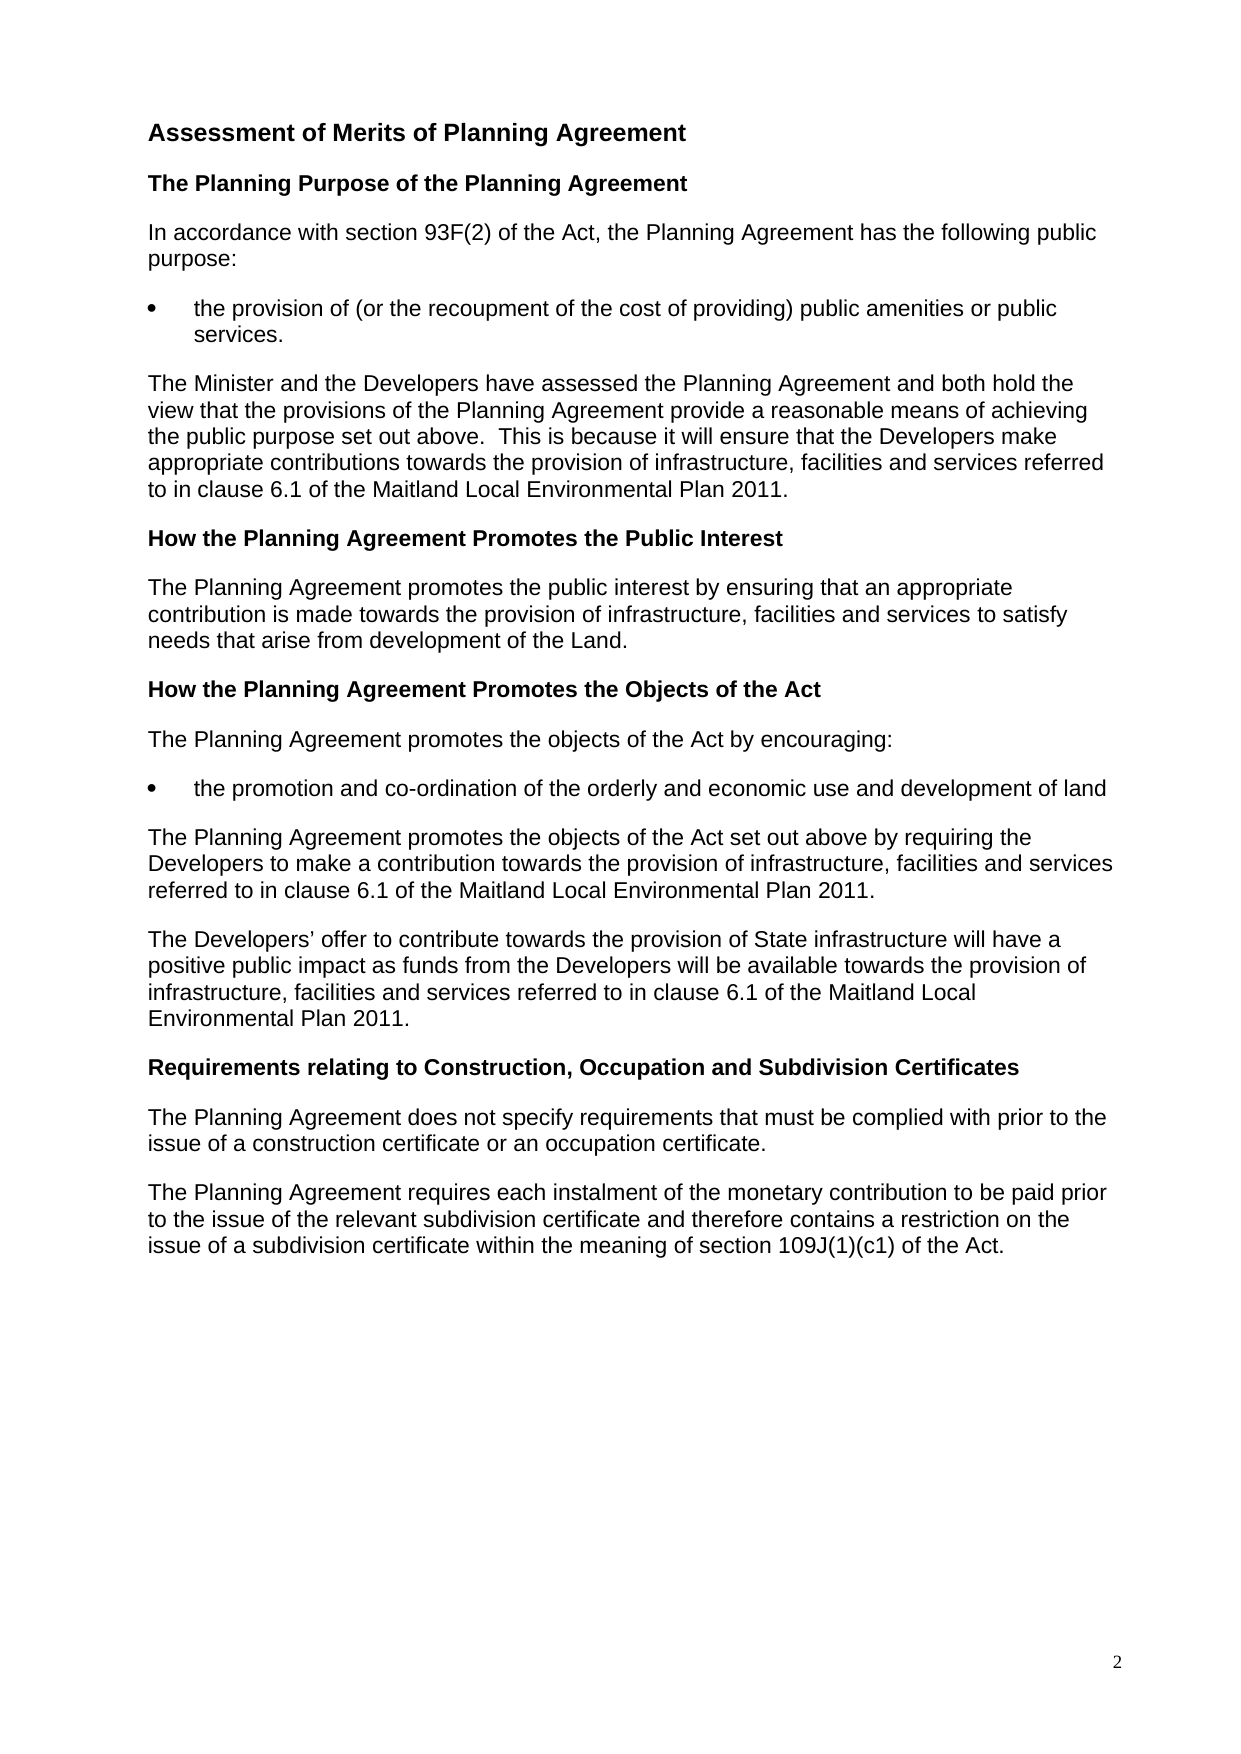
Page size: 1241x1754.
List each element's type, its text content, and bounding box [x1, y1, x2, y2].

text The Developers’ offer to contribute towards the provision of State infrastructure will have a positive public impact as funds from the Developers will be available towards the provision of infrastructure, facilities and services referred to in clause 6.1 of the Maitland Local Environmental Plan 2011. [148, 926, 1122, 1031]
subtitle How the Planning Agreement Promotes the Public Interest [148, 525, 1122, 551]
text The Minister and the Developers have assessed the Planning Agreement and both hold the view that the provisions of the Planning Agreement provide a reasonable means of achieving the public purpose set out above. This is because it will ensure that the Developers make appropriate contributions towards the provision of infrastructure, facilities and services referred to in clause 6.1 of the Maitland Local Environmental Plan 2011. [148, 370, 1122, 502]
subtitle The Planning Purpose of the Planning Agreement [148, 170, 1122, 196]
list The Planning Agreement promotes the objects of the Act set out above by requiring the Developers to make a contribution towards the provision of infrastructure, facilities and services referred to in clause 6.1 of the Maitland Local Environmental Plan 2011. [148, 824, 1122, 903]
list the provision of (or the recoupment of the cost of providing) public amenities or public services. [148, 295, 1122, 347]
subtitle How the Planning Agreement Promotes the Objects of the Act [148, 676, 1122, 703]
subtitle Assessment of Merits of Planning Agreement [148, 118, 1122, 147]
list the promotion and co-ordination of the orderly and economic use and development of land [148, 775, 1122, 801]
text The Planning Agreement promotes the public interest by ensuring that an appropriate contribution is made towards the provision of infrastructure, facilities and services to satisfy needs that arise from development of the Land. [148, 574, 1122, 653]
text The Planning Agreement does not specify requirements that must be complied with prior to the issue of a construction certificate or an occupation certificate. [148, 1104, 1122, 1156]
text The Planning Agreement requires each instalment of the monetary contribution to be paid prior to the issue of the relevant subdivision certificate and therefore contains a restriction on the issue of a subdivision certificate within the meaning of section 109J(1)(c1) of the Act. [148, 1179, 1122, 1258]
text In accordance with section 93F(2) of the Act, the Planning Agreement has the following public purpose: [148, 219, 1122, 272]
subtitle Requirements relating to Construction, Occupation and Subdivision Certificates [148, 1054, 1122, 1081]
text The Planning Agreement promotes the objects of the Act by encouraging: [148, 726, 1122, 752]
